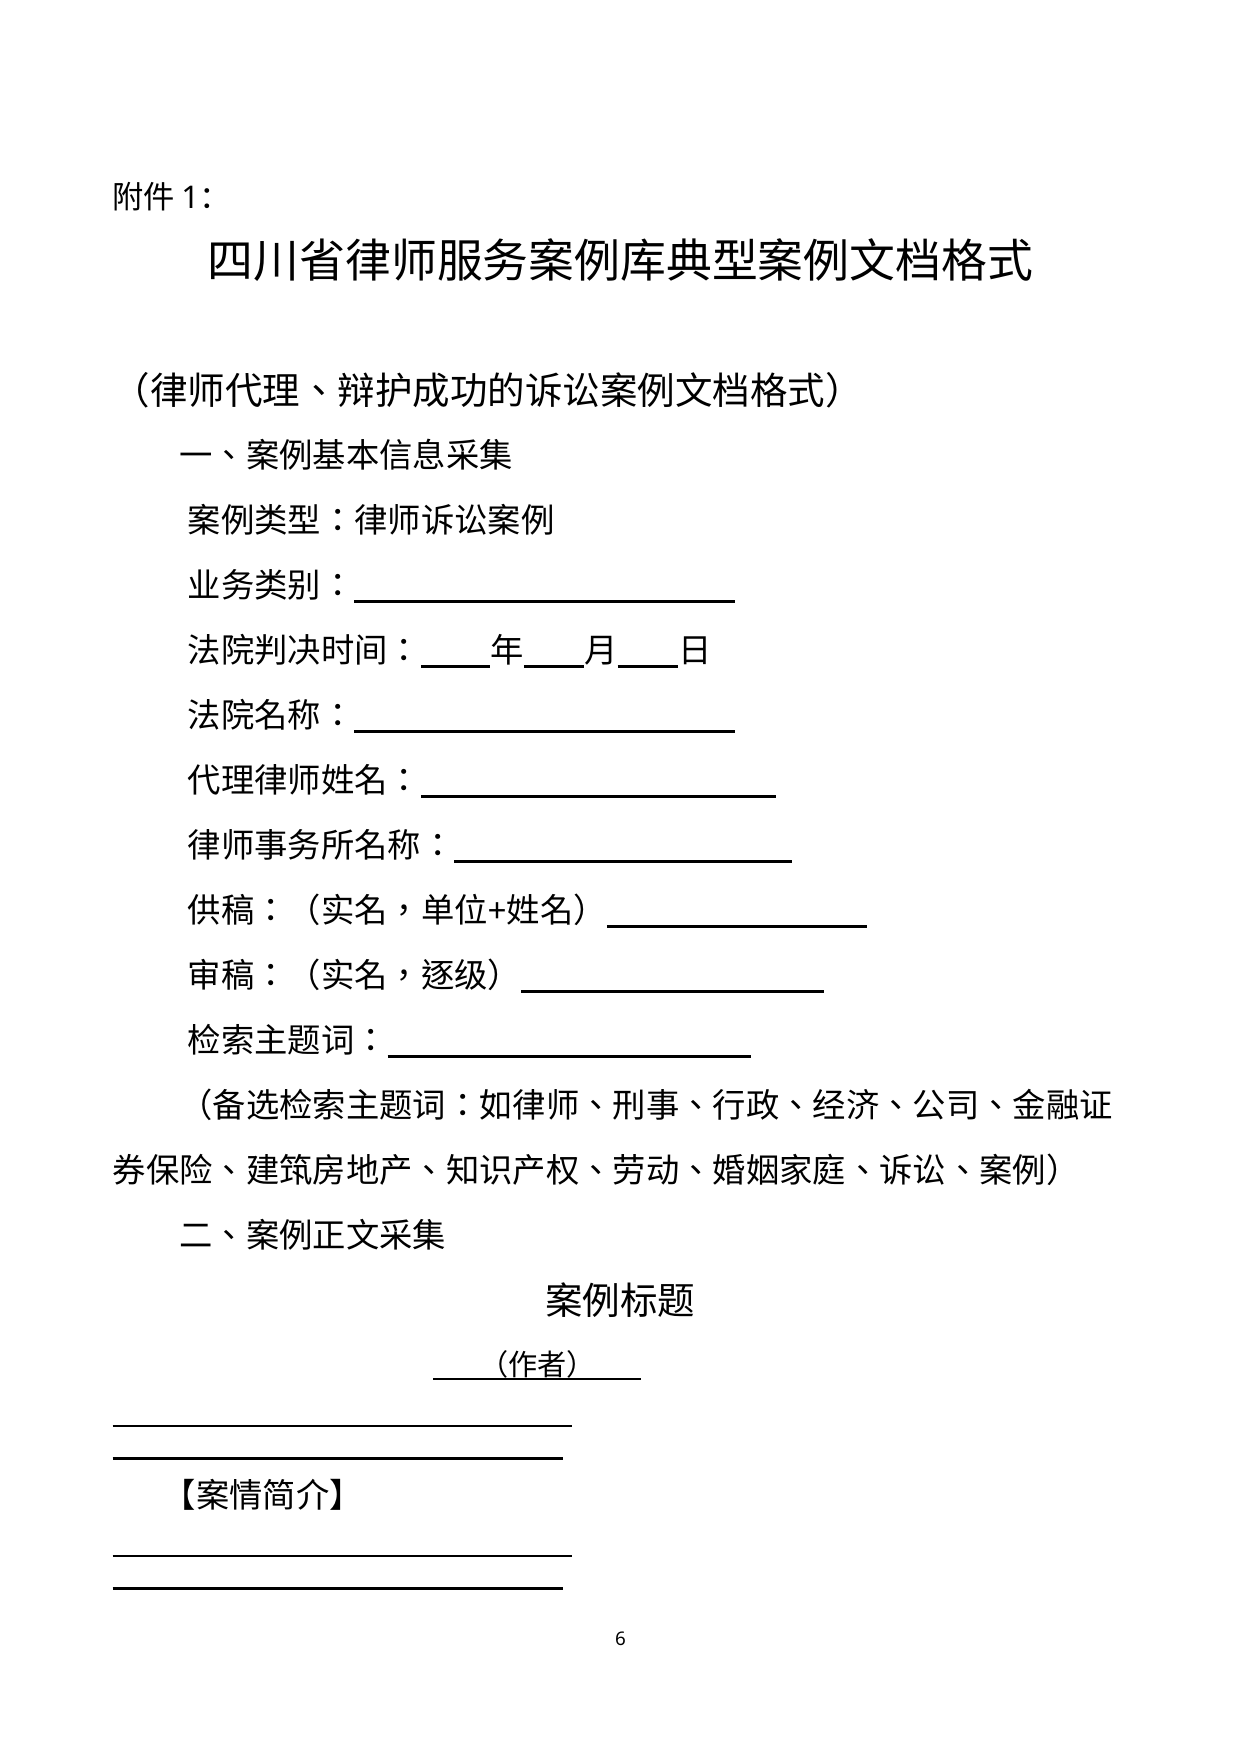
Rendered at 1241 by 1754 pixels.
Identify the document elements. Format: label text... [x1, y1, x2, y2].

list 案例类型：律师诉讼案例 [187, 487, 1128, 552]
subtitle 四川省律师服务案例库典型案例文档格式 [112, 227, 1128, 292]
text 案例标题 [112, 1267, 1128, 1332]
list 法院判决时间： 年 月 日 [187, 617, 1128, 682]
text 【案情简介】 [112, 1462, 1128, 1527]
list 法院名称： [187, 682, 1128, 747]
text 附件1： [112, 162, 1128, 227]
text （作者） [112, 1332, 1128, 1397]
text 一、案例基本信息采集 [112, 422, 1128, 487]
list 供稿：（实名，单位+姓名） [187, 877, 1128, 942]
list 代理律师姓名： [187, 747, 1128, 812]
text 二、案例正文采集 [112, 1202, 1128, 1267]
text （律师代理、辩护成功的诉讼案例文档格式） [112, 357, 1128, 422]
list 律师事务所名称： [187, 812, 1128, 877]
list 业务类别： [187, 552, 1128, 617]
list 检索主题词： [187, 1007, 1128, 1072]
text （备选检索主题词：如律师、刑事、行政、经济、公司、金融证券保险、建筑房地产、知识产权、劳动、婚姻家庭、诉讼、案例） [112, 1072, 1128, 1202]
list 审稿：（实名，逐级） [187, 942, 1128, 1007]
